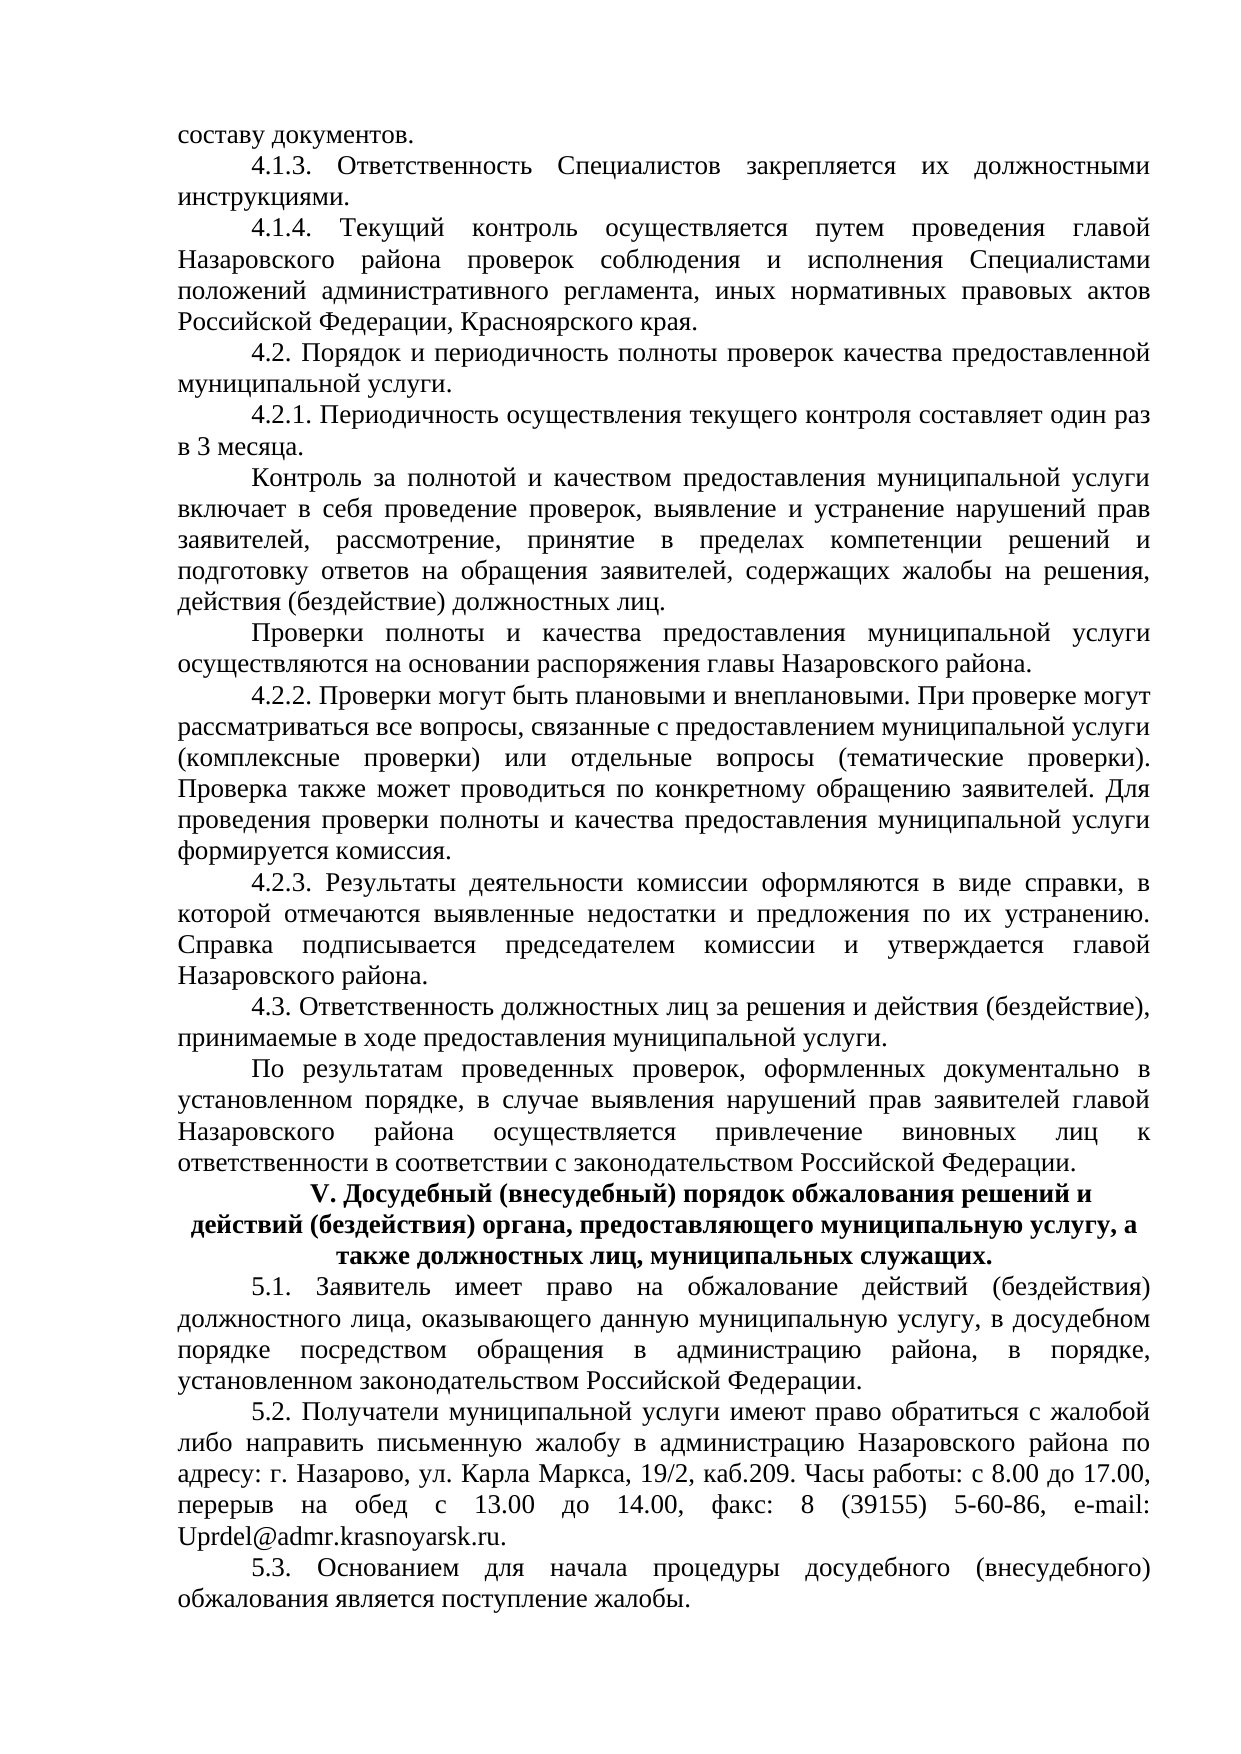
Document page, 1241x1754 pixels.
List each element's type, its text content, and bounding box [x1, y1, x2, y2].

text 4.2.2. Проверки могут быть плановыми и внеплановыми. При проверке могут рассматриваться все вопросы, связанные с предоставлением муниципальной услуги (комплексные проверки) или отдельные вопросы (тематические проверки). Проверка также может проводиться по конкретному обращению заявителей. Для проведения проверки полноты и качества предоставления муниципальной услуги формируется комиссия. [177, 679, 1152, 866]
text 5.2. Получатели муниципальной услуги имеют право обратиться с жалобой либо направить письменную жалобу в администрацию Назаровского района по адресу: г. Назарово, ул. Карла Маркса, 19/2, каб.209. Часы работы: с 8.00 до 17.00, перерыв на обед с 13.00 до 14.00, факс: 8 (39155) 5-60-86, e-mail: Uprdel@admr.krasnoyarsk.ru. [177, 1395, 1152, 1551]
text 4.3. Ответственность должностных лиц за решения и действия (бездействие), принимаемые в ходе предоставления муниципальной услуги. [177, 990, 1152, 1052]
text Контроль за полнотой и качеством предоставления муниципальной услуги включает в себя проведение проверок, выявление и устранение нарушений прав заявителей, рассмотрение, принятие в пределах компетенции решений и подготовку ответов на обращения заявителей, содержащих жалобы на решения, действия (бездействие) должностных лиц. [177, 461, 1152, 616]
text 4.2.3. Результаты деятельности комиссии оформляются в виде справки, в которой отмечаются выявленные недостатки и предложения по их устранению. Справка подписывается председателем комиссии и утверждается главой Назаровского района. [177, 866, 1152, 990]
text 4.1.4. Текущий контроль осуществляется путем проведения главой Назаровского района проверок соблюдения и исполнения Специалистами положений административного регламента, иных нормативных правовых актов Российской Федерации, Красноярского края. [177, 212, 1152, 336]
text 4.1.3. Ответственность Специалистов закрепляется их должностными инструкциями. [177, 149, 1152, 212]
text 4.2.1. Периодичность осуществления текущего контроля составляет один раз в 3 месяца. [177, 398, 1152, 461]
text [177, 118, 1152, 149]
text 5.1. Заявитель имеет право на обжалование действий (бездействия) должностного лица, оказывающего данную муниципальную услугу, в досудебном порядке посредством обращения в администрацию района, в порядке, установленном законодательством Российской Федерации. [177, 1271, 1152, 1395]
text По результатам проведенных проверок, оформленных документально в установленном порядке, в случае выявления нарушений прав заявителей главой Назаровского района осуществляется привлечение виновных лиц к ответственности в соответствии с законодательством Российской Федерации. [177, 1052, 1152, 1177]
text V. Досудебный (внесудебный) порядок обжалования решений и действий (бездействия) органа, предоставляющего муниципальную услугу, а также должностных лиц, муниципальных служащих. [177, 1177, 1152, 1271]
text Проверки полноты и качества предоставления муниципальной услуги осуществляются на основании распоряжения главы Назаровского района. [177, 616, 1152, 679]
text 5.3. Основанием для начала процедуры досудебного (внесудебного) обжалования является поступление жалобы. [177, 1551, 1152, 1613]
text 4.2. Порядок и периодичность полноты проверок качества предоставленной муниципальной услуги. [177, 336, 1152, 398]
